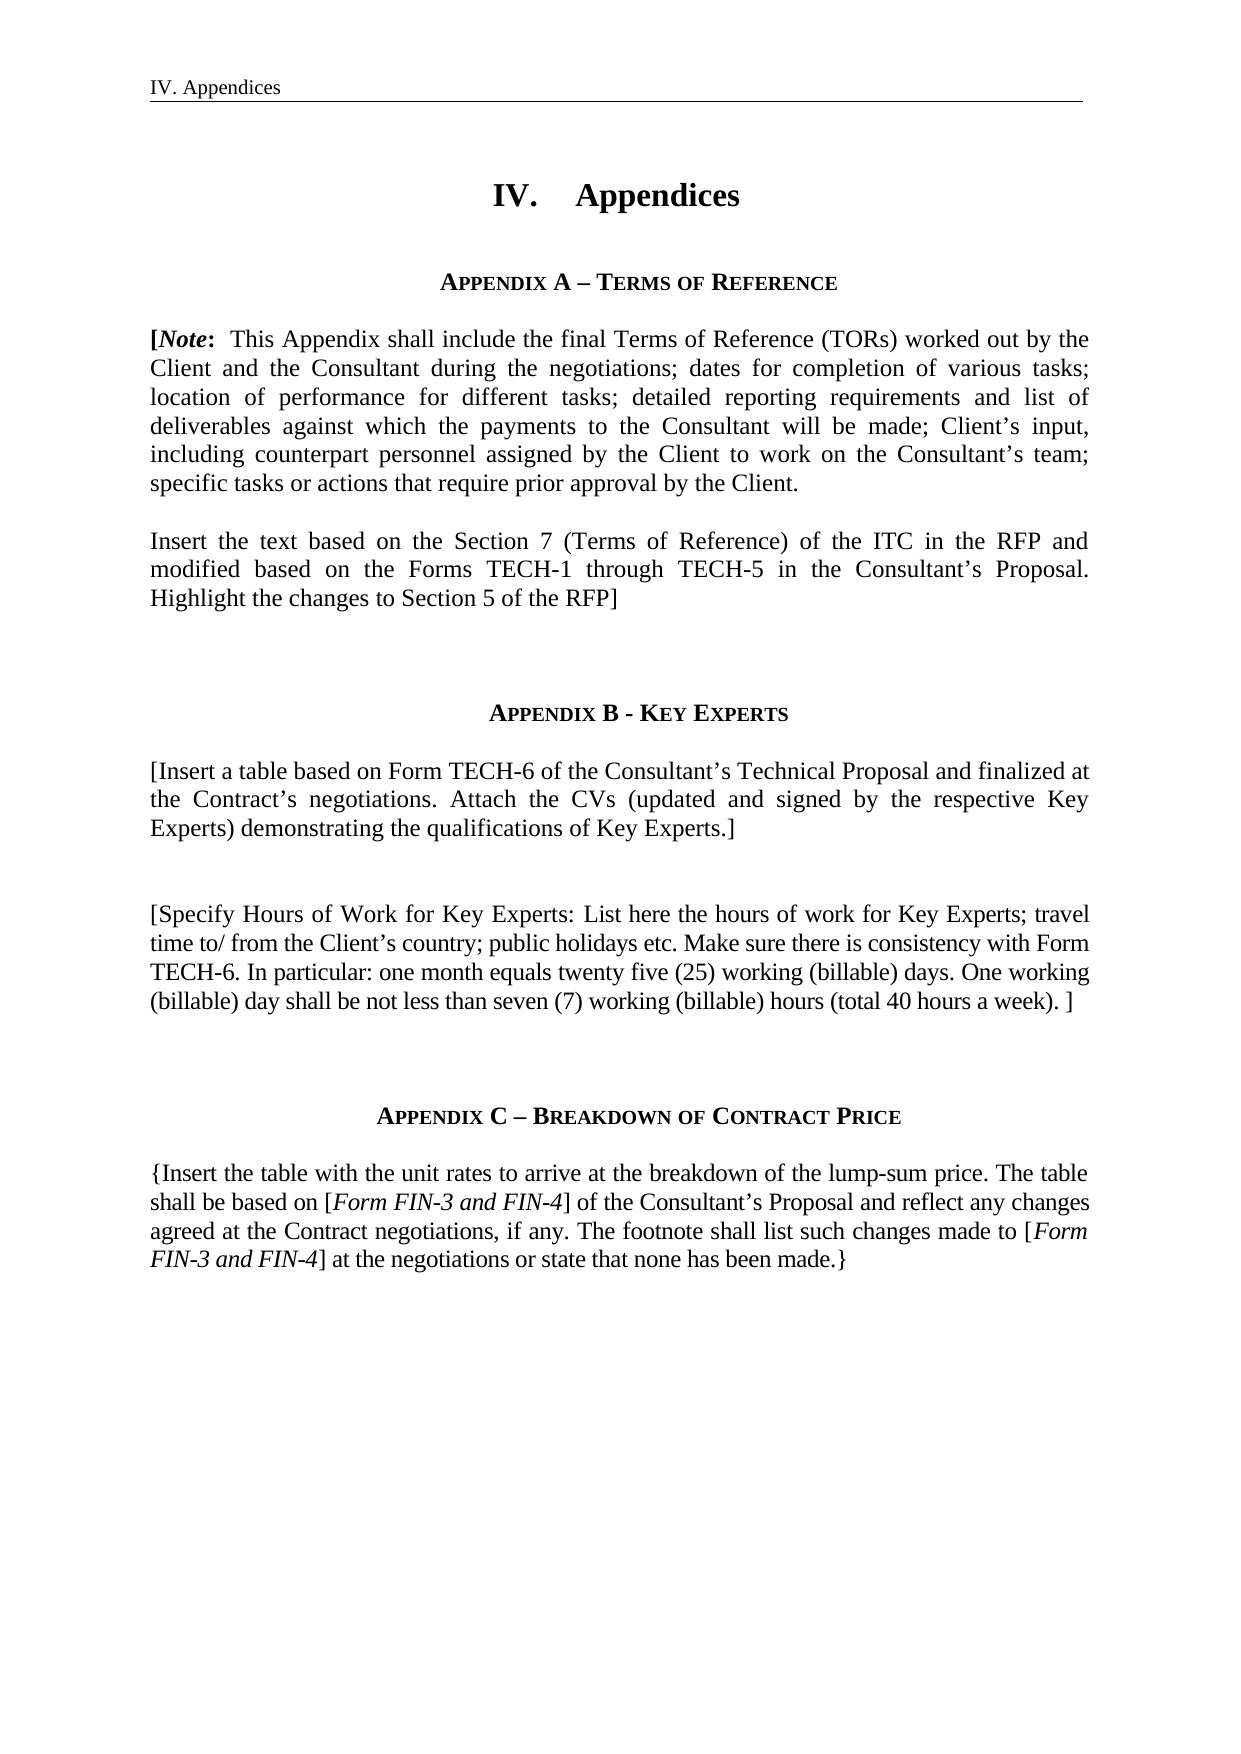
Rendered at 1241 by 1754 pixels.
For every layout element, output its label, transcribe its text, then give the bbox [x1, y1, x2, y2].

subtitle Appendices [187, 175, 1090, 213]
subtitle Appendix B - Key Experts [187, 698, 1090, 727]
list [Specify Hours of Work for Key Experts: List here the hours of work for Key Experts; travel time to/ from the Client’s country; public holidays etc. Make sure there is consistency with Form TECH-6. In particular: one month equals twenty five (25) working (billable) days. One working (billable) day shall be not less than seven (7) working (billable) hours (total 40 hours a week). ] [150, 899, 1090, 1014]
list [Insert a table based on Form TECH-6 of the Consultant’s Technical Proposal and finalized at the Contract’s negotiations. Attach the CVs (updated and signed by the respective Key Experts) demonstrating the qualifications of Key Experts.] [150, 756, 1090, 842]
subtitle Appendix C – Breakdown of Contract Price [187, 1101, 1090, 1129]
subtitle Appendix A – Terms of Reference [187, 267, 1090, 296]
list {Insert the table with the unit rates to arrive at the breakdown of the lump-sum price. The table shall be based on [Form FIN-3 and FIN-4] of the Consultant’s Proposal and reflect any changes agreed at the Contract negotiations, if any. The footnote shall list such changes made to [Form FIN-3 and FIN-4] at the negotiations or state that none has been made.} [150, 1158, 1090, 1273]
list [Note: This Appendix shall include the final Terms of Reference (TORs) worked out by the Client and the Consultant during the negotiations; dates for completion of various tasks; location of performance for different tasks; detailed reporting requirements and list of deliverables against which the payments to the Consultant will be made; Client’s input, including counterpart personnel assigned by the Client to work on the Consultant’s team; specific tasks or actions that require prior approval by the Client. [150, 324, 1090, 497]
list Insert the text based on the Section 7 (Terms of Reference) of the ITC in the RFP and modified based on the Forms TECH-1 through TECH-5 in the Consultant’s Proposal. Highlight the changes to Section 5 of the RFP] [150, 526, 1090, 612]
